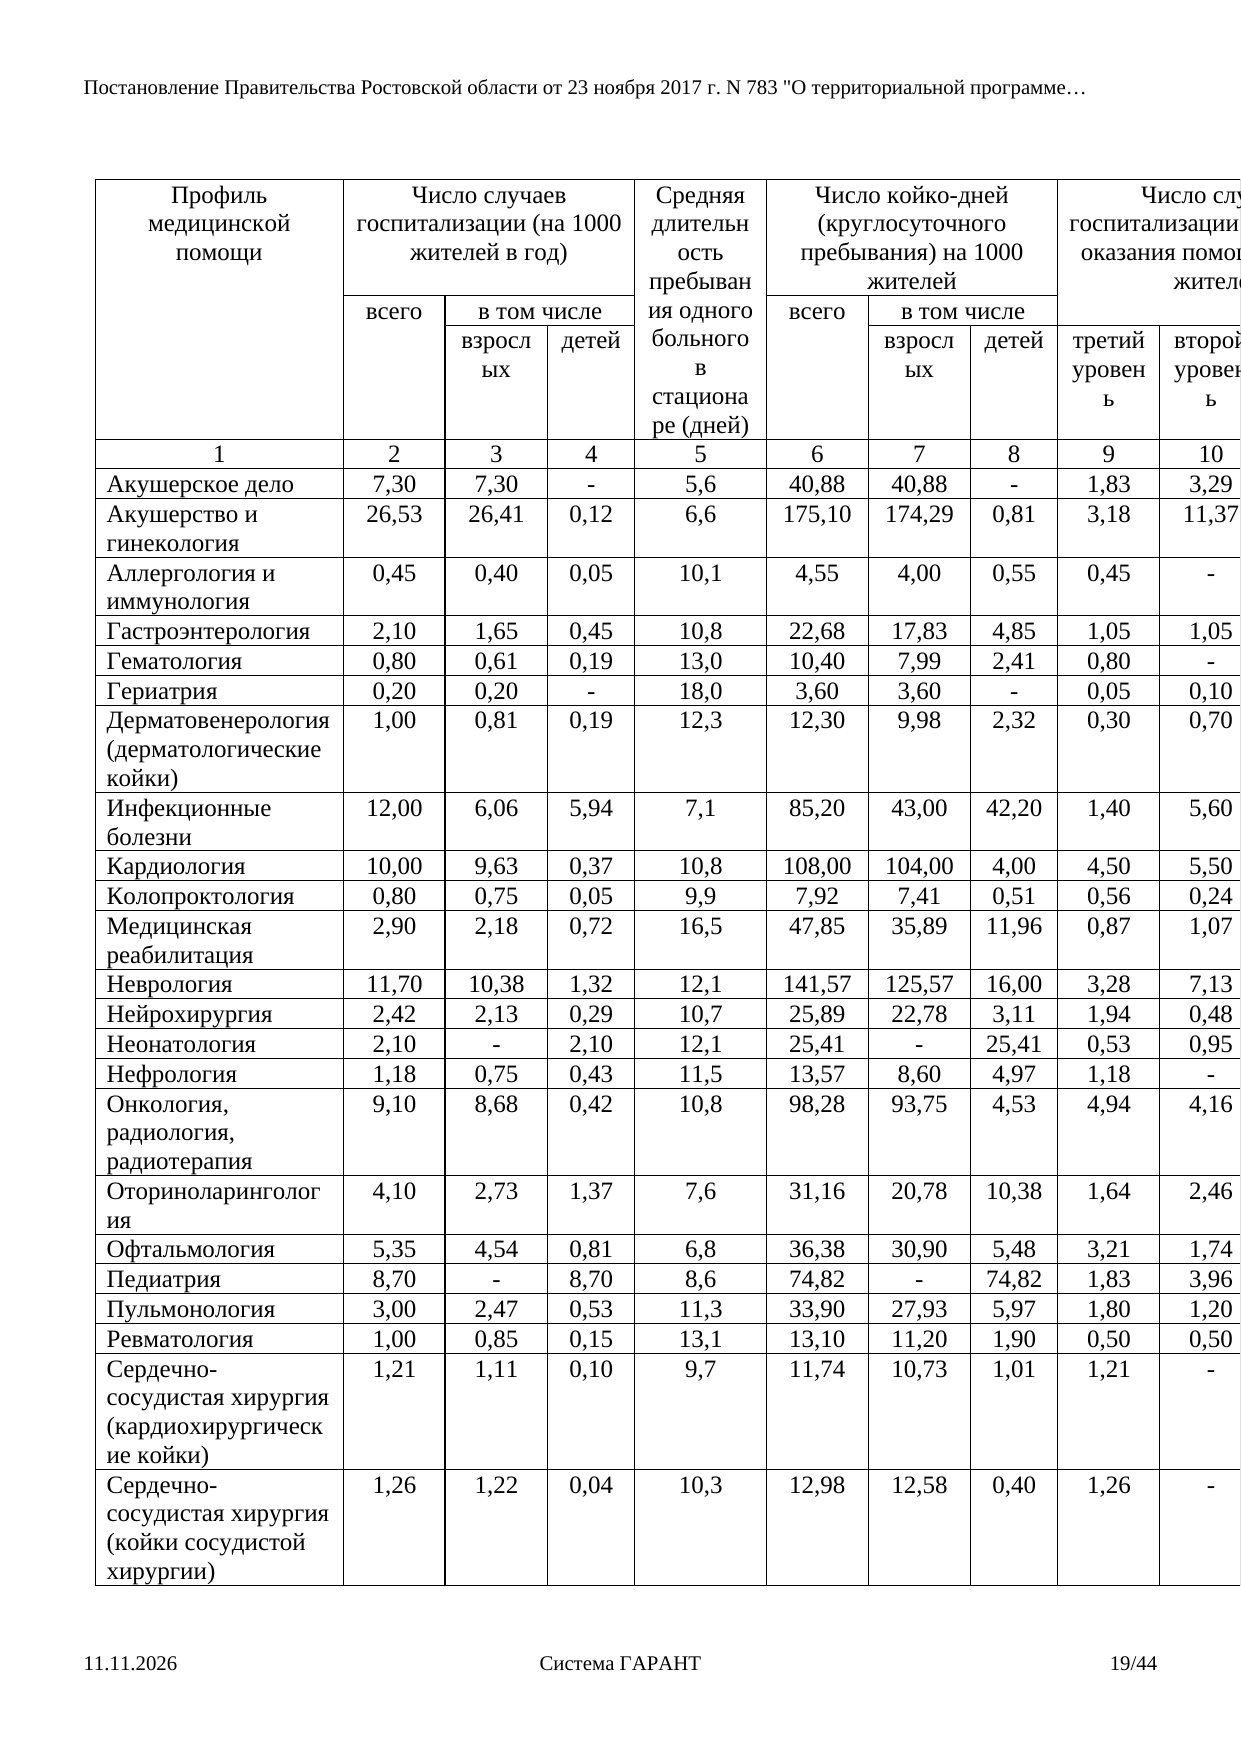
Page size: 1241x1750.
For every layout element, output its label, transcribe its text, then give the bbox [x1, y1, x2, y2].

table_cell всего [344, 296, 444, 438]
table_cell - [1160, 558, 1240, 615]
table_cell 16,5 [635, 911, 766, 968]
table_cell 0,19 [548, 646, 634, 675]
table_header Число койко-дней (круглосуточного пребывания) на 1000 жителей [767, 180, 1057, 295]
table_cell 0,29 [548, 999, 634, 1028]
table_cell 16,00 [971, 970, 1057, 998]
table_cell 1,20 [1160, 1294, 1240, 1323]
table_cell 5,48 [971, 1235, 1057, 1263]
table_cell 85,20 [767, 793, 868, 850]
table_cell 104,00 [869, 851, 970, 880]
table_cell 11,37 [1160, 499, 1240, 557]
table_cell 175,10 [767, 499, 868, 557]
table_cell 2,73 [446, 1176, 547, 1233]
table_cell Нефрология [96, 1059, 343, 1088]
table_cell 25,89 [767, 999, 868, 1028]
table_cell 0,50 [1160, 1324, 1240, 1353]
table_cell всего [767, 296, 868, 438]
table_cell 8,68 [446, 1089, 547, 1175]
table_cell 1,05 [1058, 616, 1159, 645]
table_cell Гериатрия [96, 676, 343, 704]
table_cell 11,96 [971, 911, 1057, 968]
table_cell 4,54 [446, 1235, 547, 1263]
table_cell 0,10 [548, 1354, 634, 1469]
table_cell 0,40 [446, 558, 547, 615]
table_cell - [446, 1029, 547, 1058]
table_cell - [548, 676, 634, 704]
table_cell 0,80 [1058, 646, 1159, 675]
table_cell 12,30 [767, 706, 868, 792]
table_cell 10,38 [446, 970, 547, 998]
table_cell 42,20 [971, 793, 1057, 850]
table_cell 5,6 [635, 469, 766, 498]
table_cell 1,11 [446, 1354, 547, 1469]
table_cell 4,00 [971, 851, 1057, 880]
table_cell 3 [446, 440, 547, 468]
table_cell 22,68 [767, 616, 868, 645]
table_header Число случаев госпитализации по уровням оказания помощи на 1000 жителей [1058, 180, 1240, 324]
table_cell 0,81 [548, 1235, 634, 1263]
table_cell 0,05 [548, 558, 634, 615]
table_cell 1,37 [548, 1176, 634, 1233]
table_cell - [548, 469, 634, 498]
table_cell 0,56 [1058, 881, 1159, 910]
table_cell 8,6 [635, 1264, 766, 1293]
table_cell 4,10 [344, 1176, 444, 1233]
table_cell 7,30 [344, 469, 444, 498]
table_cell 4,55 [767, 558, 868, 615]
table_cell 4,94 [1058, 1089, 1159, 1175]
table_cell 0,81 [971, 499, 1057, 557]
table_cell 0,42 [548, 1089, 634, 1175]
table_cell 5,94 [548, 793, 634, 850]
table_cell Неврология [96, 970, 343, 998]
table_cell взрослых [446, 326, 547, 438]
table_cell 10,1 [635, 558, 766, 615]
table_cell 12,98 [767, 1470, 868, 1585]
table_cell Дерматовенерология (дерматологические койки) [96, 706, 343, 792]
table_cell 9,7 [635, 1354, 766, 1469]
table_cell 2,10 [548, 1029, 634, 1058]
table_cell Гематология [96, 646, 343, 675]
table_cell 0,12 [548, 499, 634, 557]
table_cell 8,70 [344, 1264, 444, 1293]
table_cell детей [548, 326, 634, 438]
table_cell 2,90 [344, 911, 444, 968]
table_cell второй уровень [1160, 326, 1240, 438]
table_cell 8,70 [548, 1264, 634, 1293]
table_cell 9,63 [446, 851, 547, 880]
table_cell 7,99 [869, 646, 970, 675]
table_cell - [1160, 1470, 1240, 1585]
table_cell 12,00 [344, 793, 444, 850]
table_cell Нейрохирургия [96, 999, 343, 1028]
table_cell 3,28 [1058, 970, 1159, 998]
table_cell Акушерское дело [96, 469, 343, 498]
table_cell 40,88 [869, 469, 970, 498]
table_cell 3,29 [1160, 469, 1240, 498]
table_cell 0,55 [971, 558, 1057, 615]
table_cell 2 [344, 440, 444, 468]
table_cell 7,41 [869, 881, 970, 910]
table_cell 6,8 [635, 1235, 766, 1263]
table_cell - [1160, 1059, 1240, 1088]
table_cell Оториноларингология [96, 1176, 343, 1233]
table_cell 1,83 [1058, 469, 1159, 498]
table_cell 0,15 [548, 1324, 634, 1353]
table_cell 8,60 [869, 1059, 970, 1088]
table_cell 12,58 [869, 1470, 970, 1585]
table_cell 0,70 [1160, 706, 1240, 792]
table_cell 141,57 [767, 970, 868, 998]
table_cell 25,41 [971, 1029, 1057, 1058]
table_cell 36,38 [767, 1235, 868, 1263]
table_cell 98,28 [767, 1089, 868, 1175]
table_cell 0,20 [446, 676, 547, 704]
table_cell 0,72 [548, 911, 634, 968]
table_cell 7 [869, 440, 970, 468]
table_cell 4,50 [1058, 851, 1159, 880]
table_cell 125,57 [869, 970, 970, 998]
table_cell 3,96 [1160, 1264, 1240, 1293]
table_cell 10,8 [635, 1089, 766, 1175]
table_cell третий уровень [1058, 326, 1159, 438]
table_cell 40,88 [767, 469, 868, 498]
table_cell 31,16 [767, 1176, 868, 1233]
table_cell 0,19 [548, 706, 634, 792]
table_cell 11,3 [635, 1294, 766, 1323]
table_header Профиль медицинской помощи [96, 180, 343, 438]
table_cell 35,89 [869, 911, 970, 968]
table_cell Педиатрия [96, 1264, 343, 1293]
table_cell Колопроктология [96, 881, 343, 910]
table_cell 0,45 [344, 558, 444, 615]
table_cell Сердечно-сосудистая хирургия (койки сосудистой хирургии) [96, 1470, 343, 1585]
table_cell 0,51 [971, 881, 1057, 910]
table_cell 1,32 [548, 970, 634, 998]
table_cell 9 [1058, 440, 1159, 468]
table_cell 13,1 [635, 1324, 766, 1353]
table_cell 17,83 [869, 616, 970, 645]
table_cell 13,57 [767, 1059, 868, 1088]
table_cell 12,1 [635, 970, 766, 998]
table_cell - [971, 469, 1057, 498]
table_cell Сердечно-сосудистая хирургия (кардиохирургические койки) [96, 1354, 343, 1469]
table_cell 0,80 [344, 646, 444, 675]
table_cell 174,29 [869, 499, 970, 557]
table_cell 5,35 [344, 1235, 444, 1263]
table_cell 2,10 [344, 616, 444, 645]
table_header Средняя длительность пребывания одного больного в стационаре (дней) [635, 180, 766, 438]
table_cell 1,40 [1058, 793, 1159, 850]
table_cell 3,21 [1058, 1235, 1159, 1263]
table_cell 11,5 [635, 1059, 766, 1088]
table_cell 8 [971, 440, 1057, 468]
table_cell 30,90 [869, 1235, 970, 1263]
table_cell 12,3 [635, 706, 766, 792]
table_cell 7,13 [1160, 970, 1240, 998]
table_cell 5,60 [1160, 793, 1240, 850]
table_cell 1,07 [1160, 911, 1240, 968]
table_cell 1,21 [1058, 1354, 1159, 1469]
table_cell 25,41 [767, 1029, 868, 1058]
table_cell 4,16 [1160, 1089, 1240, 1175]
table_cell 0,81 [446, 706, 547, 792]
table_cell - [971, 676, 1057, 704]
table_cell Кардиология [96, 851, 343, 880]
table_cell 0,45 [1058, 558, 1159, 615]
table_cell 9,98 [869, 706, 970, 792]
table_cell 6 [767, 440, 868, 468]
table_cell 1,22 [446, 1470, 547, 1585]
table_cell 0,75 [446, 881, 547, 910]
table_cell 47,85 [767, 911, 868, 968]
table_cell 4,85 [971, 616, 1057, 645]
table_cell 10,8 [635, 616, 766, 645]
table_cell 5,50 [1160, 851, 1240, 880]
table_cell 3,18 [1058, 499, 1159, 557]
table_cell 0,04 [548, 1470, 634, 1585]
table_cell 1,74 [1160, 1235, 1240, 1263]
table_cell в том числе [869, 296, 1057, 324]
table_cell 93,75 [869, 1089, 970, 1175]
table_cell 0,75 [446, 1059, 547, 1088]
table_cell 1,90 [971, 1324, 1057, 1353]
table_cell 2,13 [446, 999, 547, 1028]
table_cell - [1160, 646, 1240, 675]
table_cell 0,85 [446, 1324, 547, 1353]
table_cell 4,53 [971, 1089, 1057, 1175]
table_cell Медицинская реабилитация [96, 911, 343, 968]
table_cell 10,7 [635, 999, 766, 1028]
table_cell - [869, 1029, 970, 1058]
table_cell детей [971, 326, 1057, 438]
table_cell 10 [1160, 440, 1240, 468]
table_cell 3,60 [869, 676, 970, 704]
table_cell 0,50 [1058, 1324, 1159, 1353]
table_cell 43,00 [869, 793, 970, 850]
table_cell 1,18 [1058, 1059, 1159, 1088]
table_cell 0,61 [446, 646, 547, 675]
table_cell 10,73 [869, 1354, 970, 1469]
table_cell 5 [635, 440, 766, 468]
table_cell 10,3 [635, 1470, 766, 1585]
table_cell Акушерство и гинекология [96, 499, 343, 557]
table_cell 4 [548, 440, 634, 468]
table_cell 2,41 [971, 646, 1057, 675]
table_cell 3,00 [344, 1294, 444, 1323]
table_cell 1,26 [1058, 1470, 1159, 1585]
table_cell 0,95 [1160, 1029, 1240, 1058]
table_cell Пульмонология [96, 1294, 343, 1323]
table_cell Неонатология [96, 1029, 343, 1058]
table_cell 0,87 [1058, 911, 1159, 968]
table_cell 11,74 [767, 1354, 868, 1469]
table_cell 6,06 [446, 793, 547, 850]
table_cell 0,40 [971, 1470, 1057, 1585]
table_cell 3,11 [971, 999, 1057, 1028]
table_cell 1,83 [1058, 1264, 1159, 1293]
table_cell 7,92 [767, 881, 868, 910]
table_cell в том числе [446, 296, 634, 324]
table_cell - [446, 1264, 547, 1293]
table_cell 0,48 [1160, 999, 1240, 1028]
table_cell 1,00 [344, 706, 444, 792]
table_cell 1,18 [344, 1059, 444, 1088]
table_cell 1,64 [1058, 1176, 1159, 1233]
table_cell 11,70 [344, 970, 444, 998]
table_cell 4,00 [869, 558, 970, 615]
table_cell 1,05 [1160, 616, 1240, 645]
table_cell 0,10 [1160, 676, 1240, 704]
table_cell 1,26 [344, 1470, 444, 1585]
table_cell 0,05 [548, 881, 634, 910]
table_cell 0,80 [344, 881, 444, 910]
table_cell - [1160, 1354, 1240, 1469]
table_cell Ревматология [96, 1324, 343, 1353]
table_cell 0,53 [1058, 1029, 1159, 1058]
table_cell 0,53 [548, 1294, 634, 1323]
table_header Число случаев госпитализации (на 1000 жителей в год) [344, 180, 634, 295]
table_cell 9,10 [344, 1089, 444, 1175]
table_cell Гастроэнтерология [96, 616, 343, 645]
table_cell 2,46 [1160, 1176, 1240, 1233]
table_cell 0,43 [548, 1059, 634, 1088]
table_cell Инфекционные болезни [96, 793, 343, 850]
table_cell 27,93 [869, 1294, 970, 1323]
table_cell 20,78 [869, 1176, 970, 1233]
table_cell 0,45 [548, 616, 634, 645]
table_cell 11,20 [869, 1324, 970, 1353]
table_cell 0,24 [1160, 881, 1240, 910]
table_cell 2,32 [971, 706, 1057, 792]
table_cell 26,41 [446, 499, 547, 557]
table_cell 1,65 [446, 616, 547, 645]
table_cell 6,6 [635, 499, 766, 557]
table_cell 0,37 [548, 851, 634, 880]
table_cell 1,00 [344, 1324, 444, 1353]
table_cell 22,78 [869, 999, 970, 1028]
table_cell 13,10 [767, 1324, 868, 1353]
table_cell 2,42 [344, 999, 444, 1028]
table_cell 1,21 [344, 1354, 444, 1469]
table_cell 74,82 [971, 1264, 1057, 1293]
table_cell 10,40 [767, 646, 868, 675]
table_cell 7,1 [635, 793, 766, 850]
table_cell 13,0 [635, 646, 766, 675]
table_cell 74,82 [767, 1264, 868, 1293]
table_cell 2,18 [446, 911, 547, 968]
table_cell Аллергология и иммунология [96, 558, 343, 615]
table_cell - [869, 1264, 970, 1293]
table_cell 9,9 [635, 881, 766, 910]
table_cell 10,8 [635, 851, 766, 880]
table_cell 0,30 [1058, 706, 1159, 792]
table_cell 1,80 [1058, 1294, 1159, 1323]
table_cell 1,94 [1058, 999, 1159, 1028]
table_cell Онкология, радиология, радиотерапия [96, 1089, 343, 1175]
table_cell 12,1 [635, 1029, 766, 1058]
table_cell 10,00 [344, 851, 444, 880]
table_cell 1 [96, 440, 343, 468]
table_cell 10,38 [971, 1176, 1057, 1233]
table_cell 33,90 [767, 1294, 868, 1323]
table_cell 2,10 [344, 1029, 444, 1058]
table_cell 1,01 [971, 1354, 1057, 1469]
table_cell 18,0 [635, 676, 766, 704]
table_cell 2,47 [446, 1294, 547, 1323]
table_cell Офтальмология [96, 1235, 343, 1263]
table_cell 3,60 [767, 676, 868, 704]
table_cell 7,30 [446, 469, 547, 498]
table_cell 26,53 [344, 499, 444, 557]
table_cell 108,00 [767, 851, 868, 880]
table_cell 7,6 [635, 1176, 766, 1233]
table_cell взрослых [869, 326, 970, 438]
table_cell 0,20 [344, 676, 444, 704]
table_cell 5,97 [971, 1294, 1057, 1323]
table_cell 0,05 [1058, 676, 1159, 704]
table_cell 4,97 [971, 1059, 1057, 1088]
